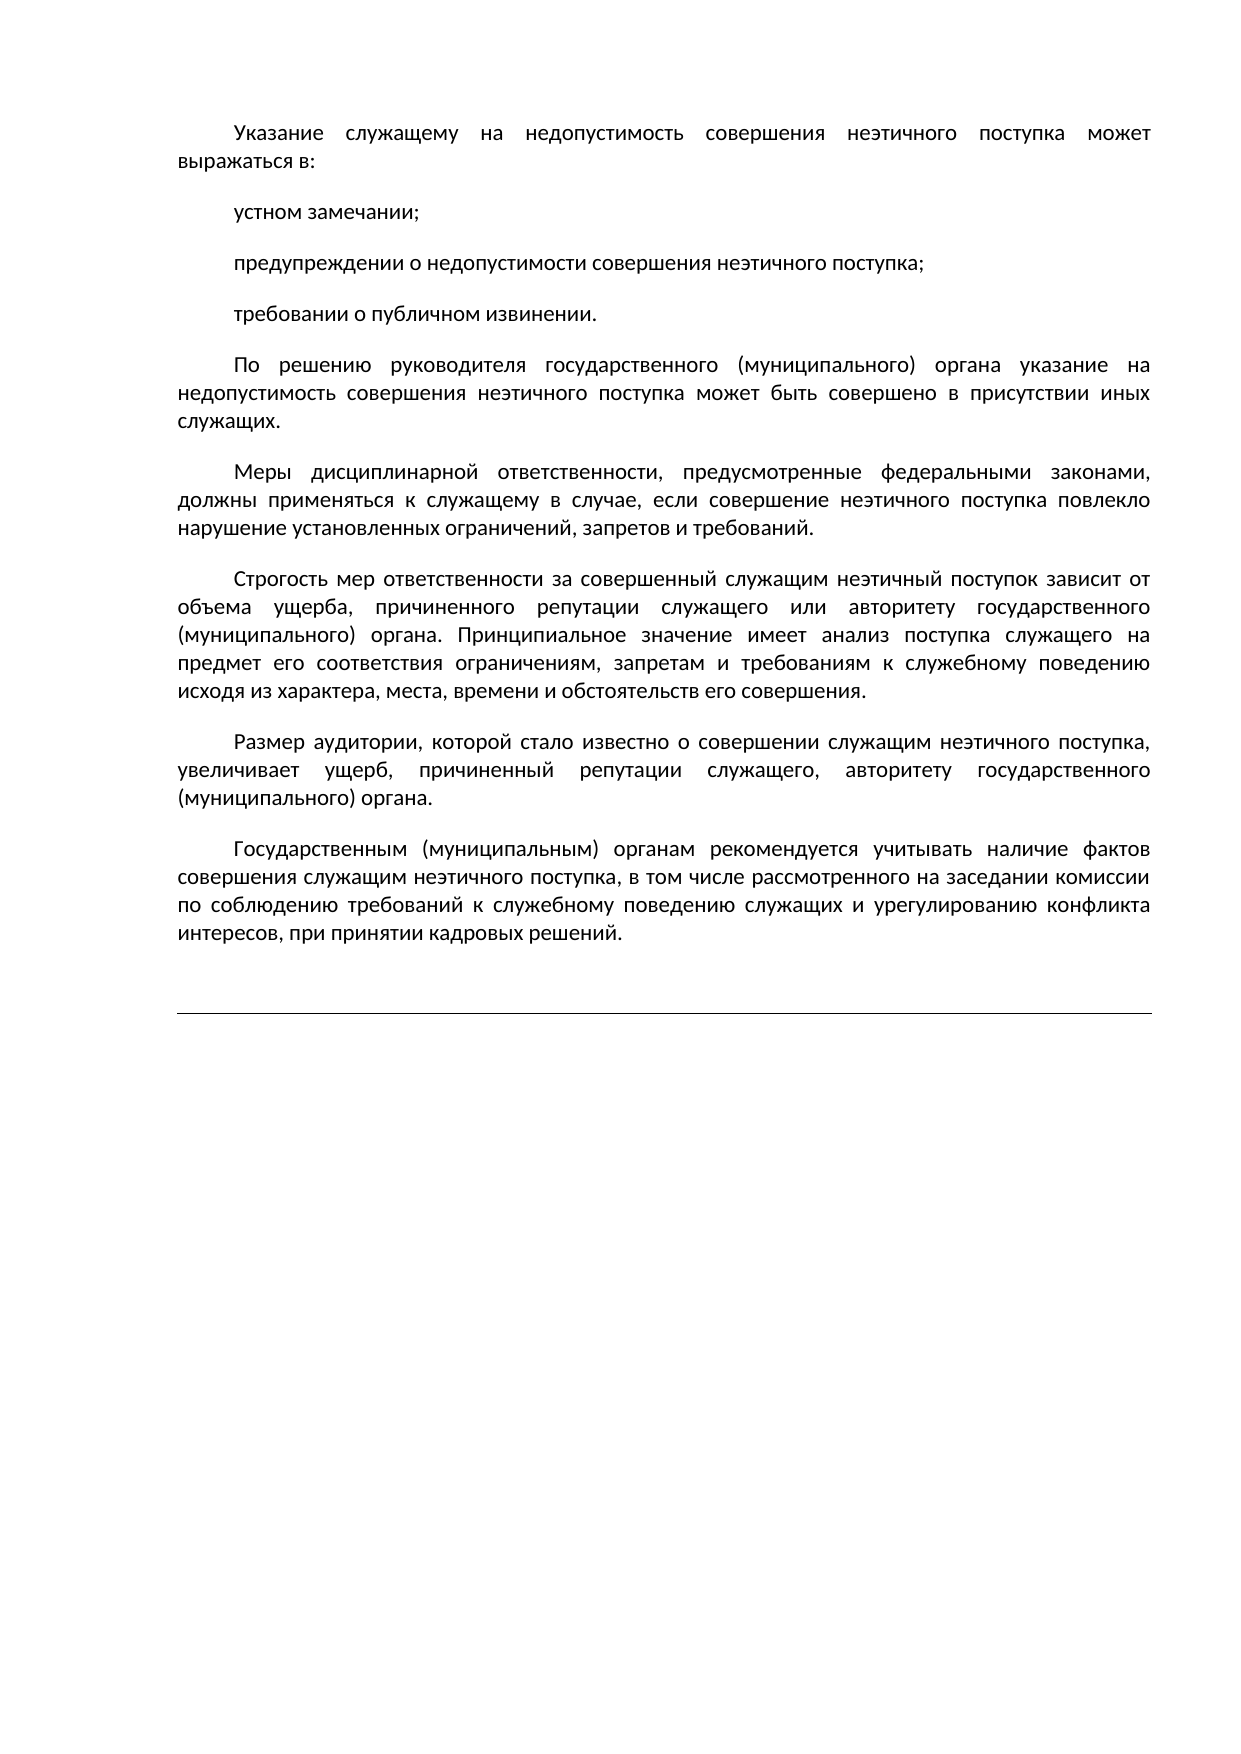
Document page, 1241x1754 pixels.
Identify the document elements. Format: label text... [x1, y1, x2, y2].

text Размер аудитории, которой стало известно о совершении служащим неэтичного поступка, увеличивает ущерб, причиненный репутации служащего, авторитету государственного (муниципального) органа. [177, 727, 1152, 811]
text устном замечании; [177, 197, 1152, 225]
text предупреждении о недопустимости совершения неэтичного поступка; [177, 248, 1152, 276]
text Государственным (муниципальным) органам рекомендуется учитывать наличие фактов совершения служащим неэтичного поступка, в том числе рассмотренного на заседании комиссии по соблюдению требований к служебному поведению служащих и урегулированию конфликта интересов, при принятии кадровых решений. [177, 834, 1152, 946]
text По решению руководителя государственного (муниципального) органа указание на недопустимость совершения неэтичного поступка может быть совершено в присутствии иных служащих. [177, 350, 1152, 434]
text требовании о публичном извинении. [177, 299, 1152, 327]
text Указание служащему на недопустимость совершения неэтичного поступка может выражаться в: [177, 118, 1152, 174]
text Меры дисциплинарной ответственности, предусмотренные федеральными законами, должны применяться к служащему в случае, если совершение неэтичного поступка повлекло нарушение установленных ограничений, запретов и требований. [177, 457, 1152, 541]
text Строгость мер ответственности за совершенный служащим неэтичный поступок зависит от объема ущерба, причиненного репутации служащего или авторитету государственного (муниципального) органа. Принципиальное значение имеет анализ поступка служащего на предмет его соответствия ограничениям, запретам и требованиям к служебному поведению исходя из характера, места, времени и обстоятельств его совершения. [177, 564, 1152, 704]
